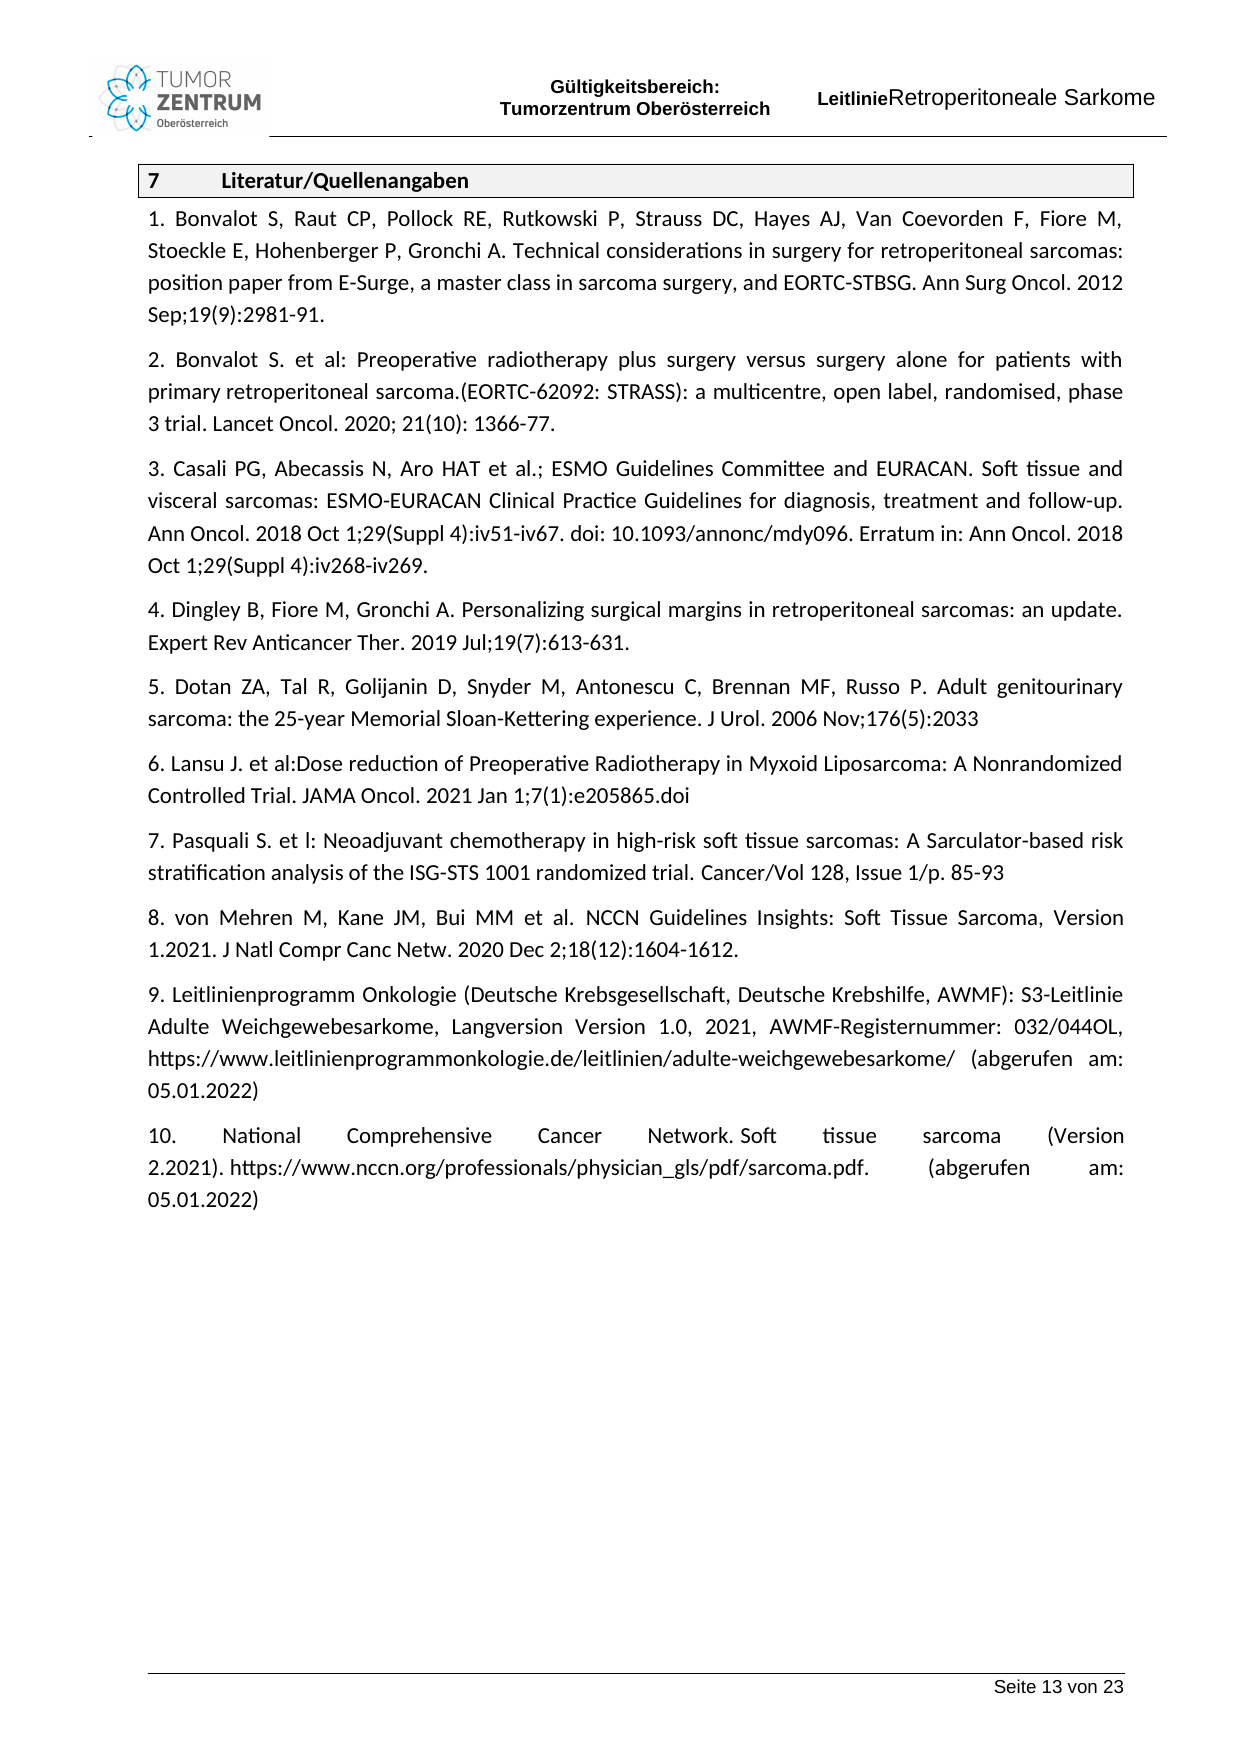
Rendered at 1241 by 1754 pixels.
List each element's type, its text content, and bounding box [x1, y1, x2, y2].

text 5. Dotan ZA, Tal R, Golijanin D, Snyder M, Antonescu C, Brennan MF, Russo P. Adult genitourinary sarcoma: the 25-year Memorial Sloan-Kettering experience. J Urol. 2006 Nov;176(5):2033 [148, 672, 1125, 733]
text 4. Dingley B, Fiore M, Gronchi A. Personalizing surgical margins in retroperitoneal sarcomas: an update. Expert Rev Anticancer Ther. 2019 Jul;19(7):613-631. [148, 596, 1125, 656]
text 7. Pasquali S. et l: Neoadjuvant chemotherapy in high-risk soft tissue sarcomas: A Sarculator-based risk stratification analysis of the ISG-STS 1001 randomized trial. Cancer/Vol 128, Issue 1/p. 85-93 [148, 826, 1125, 886]
text 1. Bonvalot S, Raut CP, Pollock RE, Rutkowski P, Strauss DC, Hayes AJ, Van Coevorden F, Fiore M, Stoeckle E, Hohenberger P, Gronchi A. Technical considerations in surgery for retroperitoneal sarcomas: position paper from E-Surge, a master class in sarcoma surgery, and EORTC-STBSG. Ann Surg Oncol. 2012 Sep;19(9):2981-91. [148, 204, 1125, 328]
text 2. Bonvalot S. et al: Preoperative radiotherapy plus surgery versus surgery alone for patients with primary retroperitoneal sarcoma.(EORTC-62092: STRASS): a multicentre, open label, randomised, phase 3 trial. Lancet Oncol. 2020; 21(10): 1366-77. [148, 345, 1125, 438]
subtitle 7 Literatur/Quellenangaben [139, 165, 1133, 197]
text 3. Casali PG, Abecassis N, Aro HAT et al.; ESMO Guidelines Committee and EURACAN. Soft tissue and visceral sarcomas: ESMO-EURACAN Clinical Practice Guidelines for diagnosis, treatment and follow-up. Ann Oncol. 2018 Oct 1;29(Suppl 4):iv51-iv67. doi: 10.1093/annonc/mdy096. Erratum in: Ann Oncol. 2018 Oct 1;29(Suppl 4):iv268-iv269. [148, 454, 1125, 579]
text 8. von Mehren M, Kane JM, Bui MM et al. NCCN Guidelines Insights: Soft Tissue Sarcoma, Version 1.2021. J Natl Compr Canc Netw. 2020 Dec 2;18(12):1604-1612. [148, 903, 1125, 963]
text 9. Leitlinienprogramm Onkologie (Deutsche Krebsgesellschaft, Deutsche Krebshilfe, AWMF): S3-Leitlinie Adulte Weichgewebesarkome, Langversion Version 1.0, 2021, AWMF-Registernummer: 032/044OL, https://www.leitlinienprogrammonkologie.de/leitlinien/adulte-weichgewebesarkome/ (abgerufen am: 05.01.2022) [148, 980, 1125, 1104]
picture [92, 59, 270, 137]
text 10. National Comprehensive Cancer Network. Soft tissue sarcoma (Version 2.2021). https://www.nccn.org/professionals/physician_gls/pdf/sarcoma.pdf. (abgerufen am: 05.01.2022) [148, 1121, 1125, 1213]
text 6. Lansu J. et al:Dose reduction of Preoperative Radiotherapy in Myxoid Liposarcoma: A Nonrandomized Controlled Trial. JAMA Oncol. 2021 Jan 1;7(1):e205865.doi [148, 749, 1125, 809]
